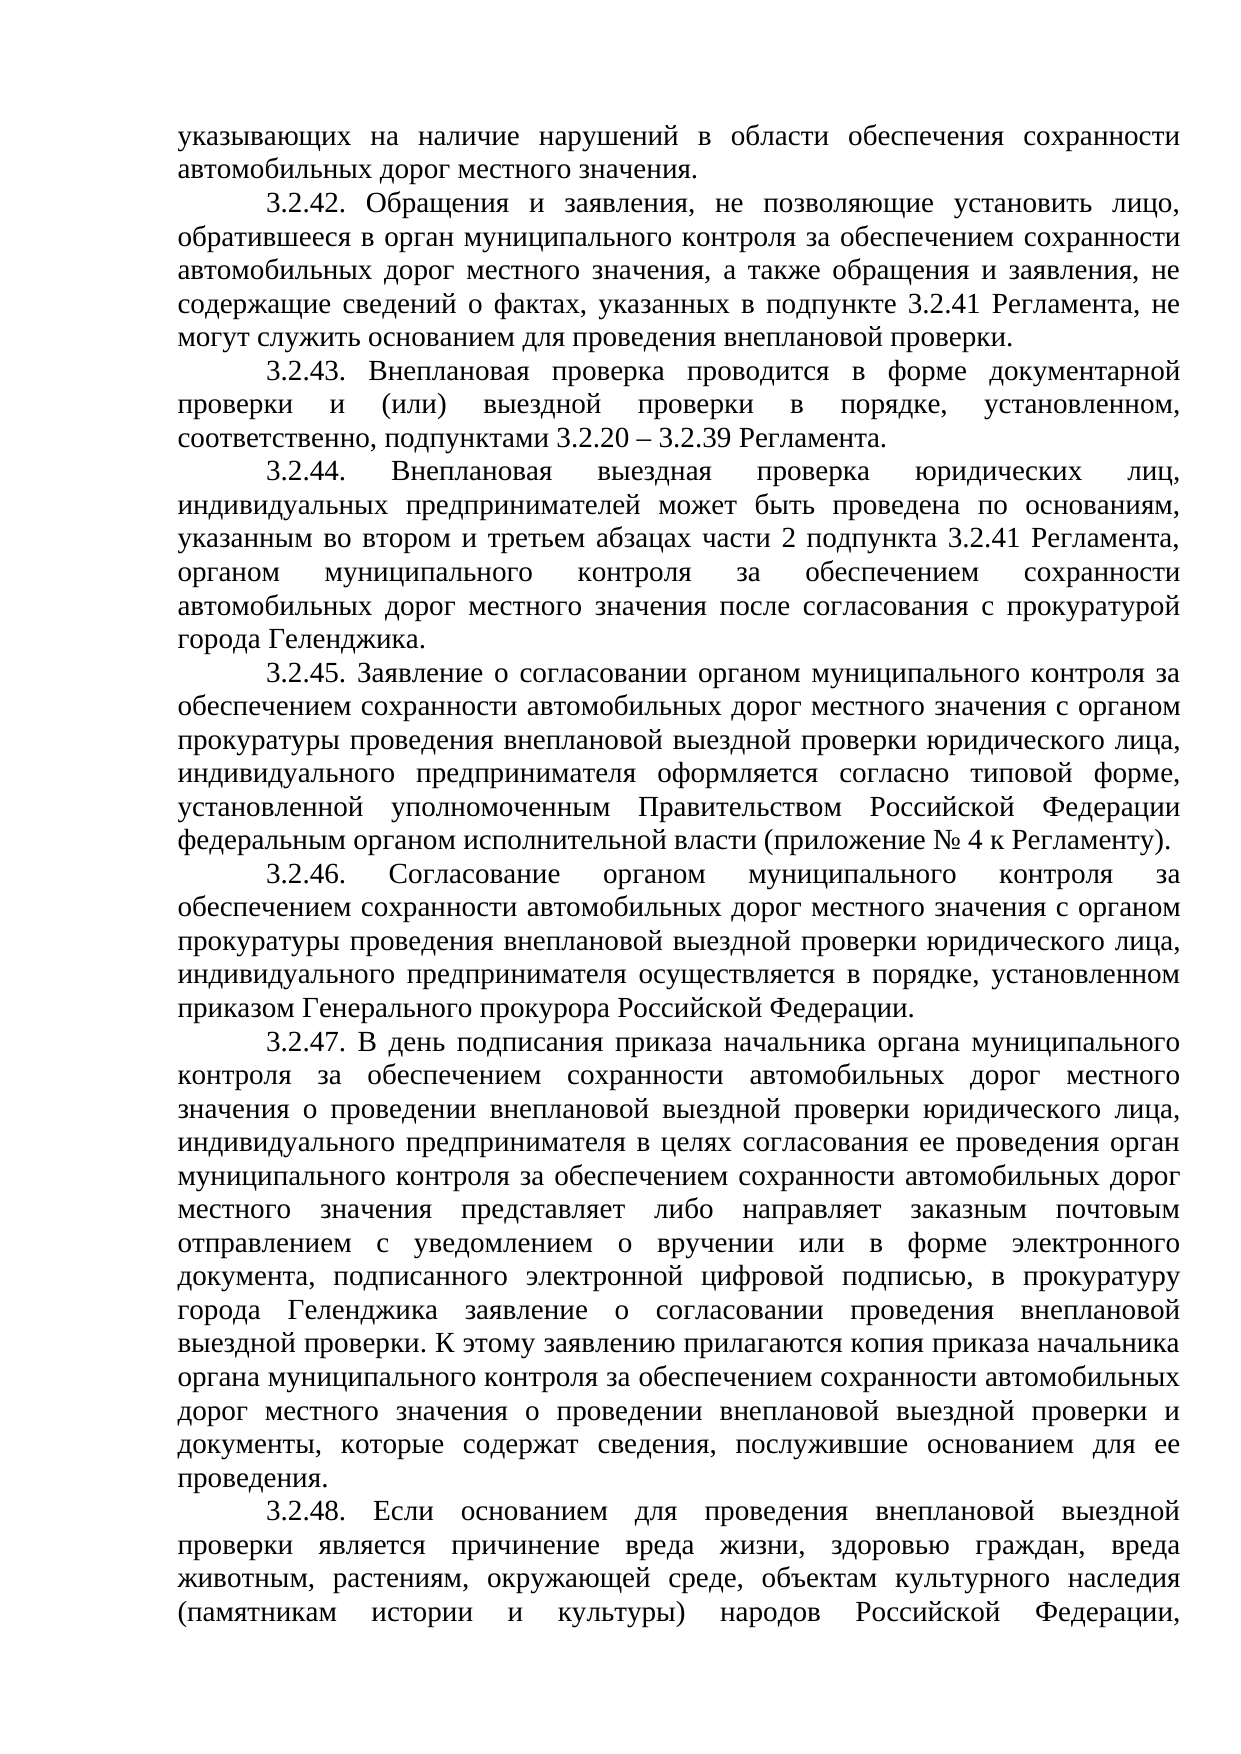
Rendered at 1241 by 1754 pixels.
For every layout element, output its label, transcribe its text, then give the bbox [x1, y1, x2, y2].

text 3.2.44. Внеплановая выездная проверка юридических лиц, индивидуальных предпринимателей может быть проведена по основаниям, указанным во втором и третьем абзацах части 2 подпункта 3.2.41 Регламента, органом муниципального контроля за обеспечением сохранности автомобильных дорог местного значения после согласования с прокуратурой города Геленджика. [177, 453, 1181, 655]
text 3.2.47. В день подписания приказа начальника органа муниципального контроля за обеспечением сохранности автомобильных дорог местного значения о проведении внеплановой выездной проверки юридического лица, индивидуального предпринимателя в целях согласования ее проведения орган муниципального контроля за обеспечением сохранности автомобильных дорог местного значения представляет либо направляет заказным почтовым отправлением с уведомлением о вручении или в форме электронного документа, подписанного электронной цифровой подписью, в прокуратуру города Геленджика заявление о согласовании проведения внеплановой выездной проверки. К этому заявлению прилагаются копия приказа начальника органа муниципального контроля за обеспечением сохранности автомобильных дорог местного значения о проведении внеплановой выездной проверки и документы, которые содержат сведения, послужившие основанием для ее проведения. [177, 1024, 1181, 1493]
text 3.2.42. Обращения и заявления, не позволяющие установить лицо, обратившееся в орган муниципального контроля за обеспечением сохранности автомобильных дорог местного значения, а также обращения и заявления, не содержащие сведений о фактах, указанных в подпункте 3.2.41 Регламента, не могут служить основанием для проведения внеплановой проверки. [177, 185, 1181, 353]
text 3.2.43. Внеплановая проверка проводится в форме документарной проверки и (или) выездной проверки в порядке, установленном, соответственно, подпунктами 3.2.20 – 3.2.39 Регламента. [177, 353, 1181, 453]
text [177, 1493, 1181, 1627]
text 3.2.45. Заявление о согласовании органом муниципального контроля за обеспечением сохранности автомобильных дорог местного значения с органом прокуратуры проведения внеплановой выездной проверки юридического лица, индивидуального предпринимателя оформляется согласно типовой форме, установленной уполномоченным Правительством Российской Федерации федеральным органом исполнительной власти (приложение № 4 к Регламенту). [177, 655, 1181, 856]
text 3.2.46. Согласование органом муниципального контроля за обеспечением сохранности автомобильных дорог местного значения с органом прокуратуры проведения внеплановой выездной проверки юридического лица, индивидуального предпринимателя осуществляется в порядке, установленном приказом Генерального прокурора Российской Федерации. [177, 856, 1181, 1024]
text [177, 118, 1181, 185]
